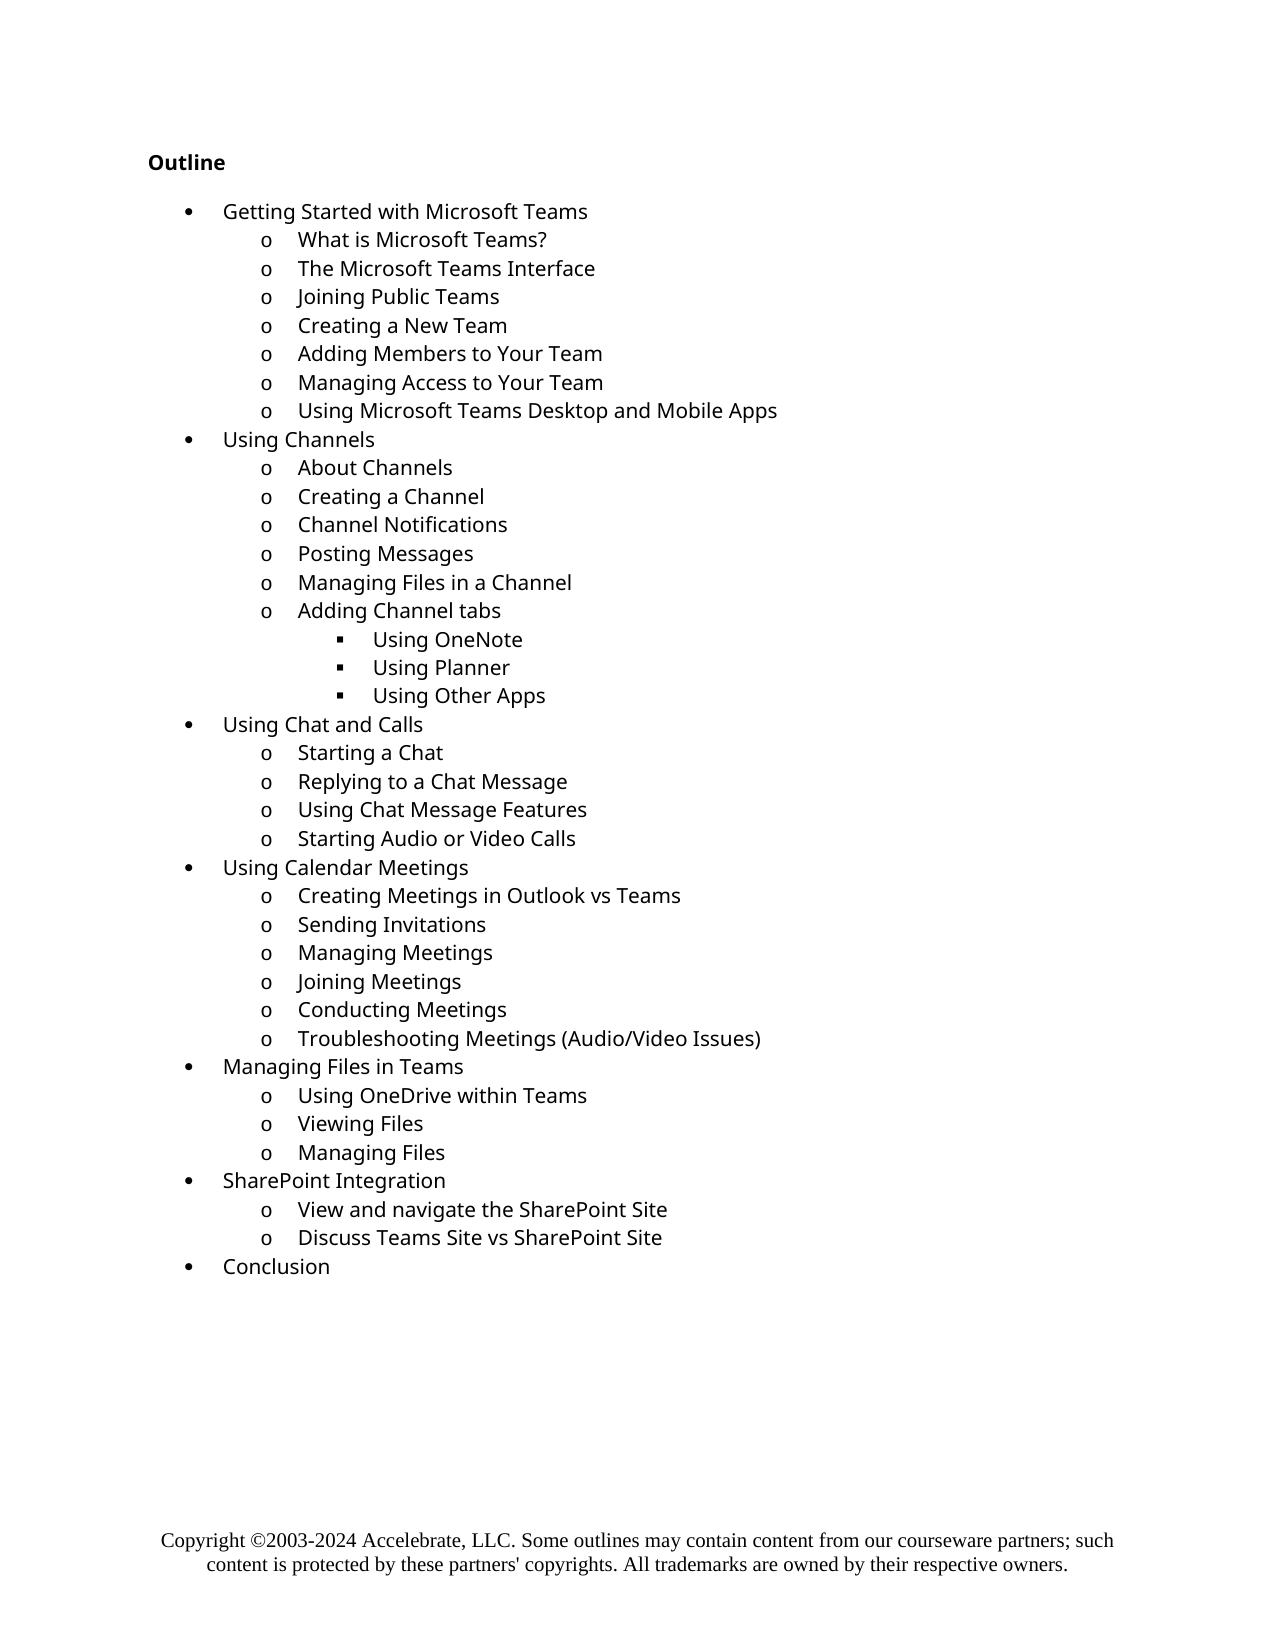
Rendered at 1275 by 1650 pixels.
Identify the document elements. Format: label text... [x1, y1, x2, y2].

list Troubleshooting Meetings (Audio/Video Issues) [260, 1024, 1127, 1052]
list Conducting Meetings [260, 995, 1127, 1024]
list Joining Public Teams [260, 282, 1127, 311]
list Using Microsoft Teams Desktop and Mobile Apps [260, 397, 1127, 425]
list About Channels [260, 453, 1127, 482]
list Using Calendar Meetings [185, 853, 1127, 881]
list Discuss Teams Site vs SharePoint Site [260, 1223, 1127, 1252]
list Managing Files in a Channel [260, 568, 1127, 596]
list Using OneDrive within Teams [260, 1081, 1127, 1109]
list Using Chat and Calls [185, 710, 1127, 738]
list Using Channels [185, 425, 1127, 453]
list Replying to a Chat Message [260, 767, 1127, 796]
list Creating a New Team [260, 311, 1127, 339]
list Channel Notifications [260, 511, 1127, 539]
text Outline [148, 148, 1127, 176]
list Starting a Chat [260, 738, 1127, 767]
list Using Planner [335, 653, 1127, 682]
list Managing Files [260, 1138, 1127, 1166]
list Conclusion [185, 1252, 1127, 1280]
list The Microsoft Teams Interface [260, 254, 1127, 282]
list Sending Invitations [260, 910, 1127, 938]
list Viewing Files [260, 1109, 1127, 1138]
list Creating Meetings in Outlook vs Teams [260, 881, 1127, 910]
list Creating a Channel [260, 482, 1127, 511]
list Starting Audio or Video Calls [260, 824, 1127, 853]
list Managing Meetings [260, 938, 1127, 967]
list Using OneNote [335, 625, 1127, 653]
list What is Microsoft Teams? [260, 225, 1127, 254]
list Adding Channel tabs [260, 596, 1127, 625]
list View and navigate the SharePoint Site [260, 1195, 1127, 1223]
list Managing Files in Teams [185, 1052, 1127, 1081]
list Using Chat Message Features [260, 796, 1127, 824]
list Managing Access to Your Team [260, 368, 1127, 397]
list Using Other Apps [335, 682, 1127, 710]
list Adding Members to Your Team [260, 339, 1127, 368]
list Joining Meetings [260, 967, 1127, 995]
list SharePoint Integration [185, 1166, 1127, 1195]
list Posting Messages [260, 539, 1127, 568]
list Getting Started with Microsoft Teams [185, 197, 1127, 225]
